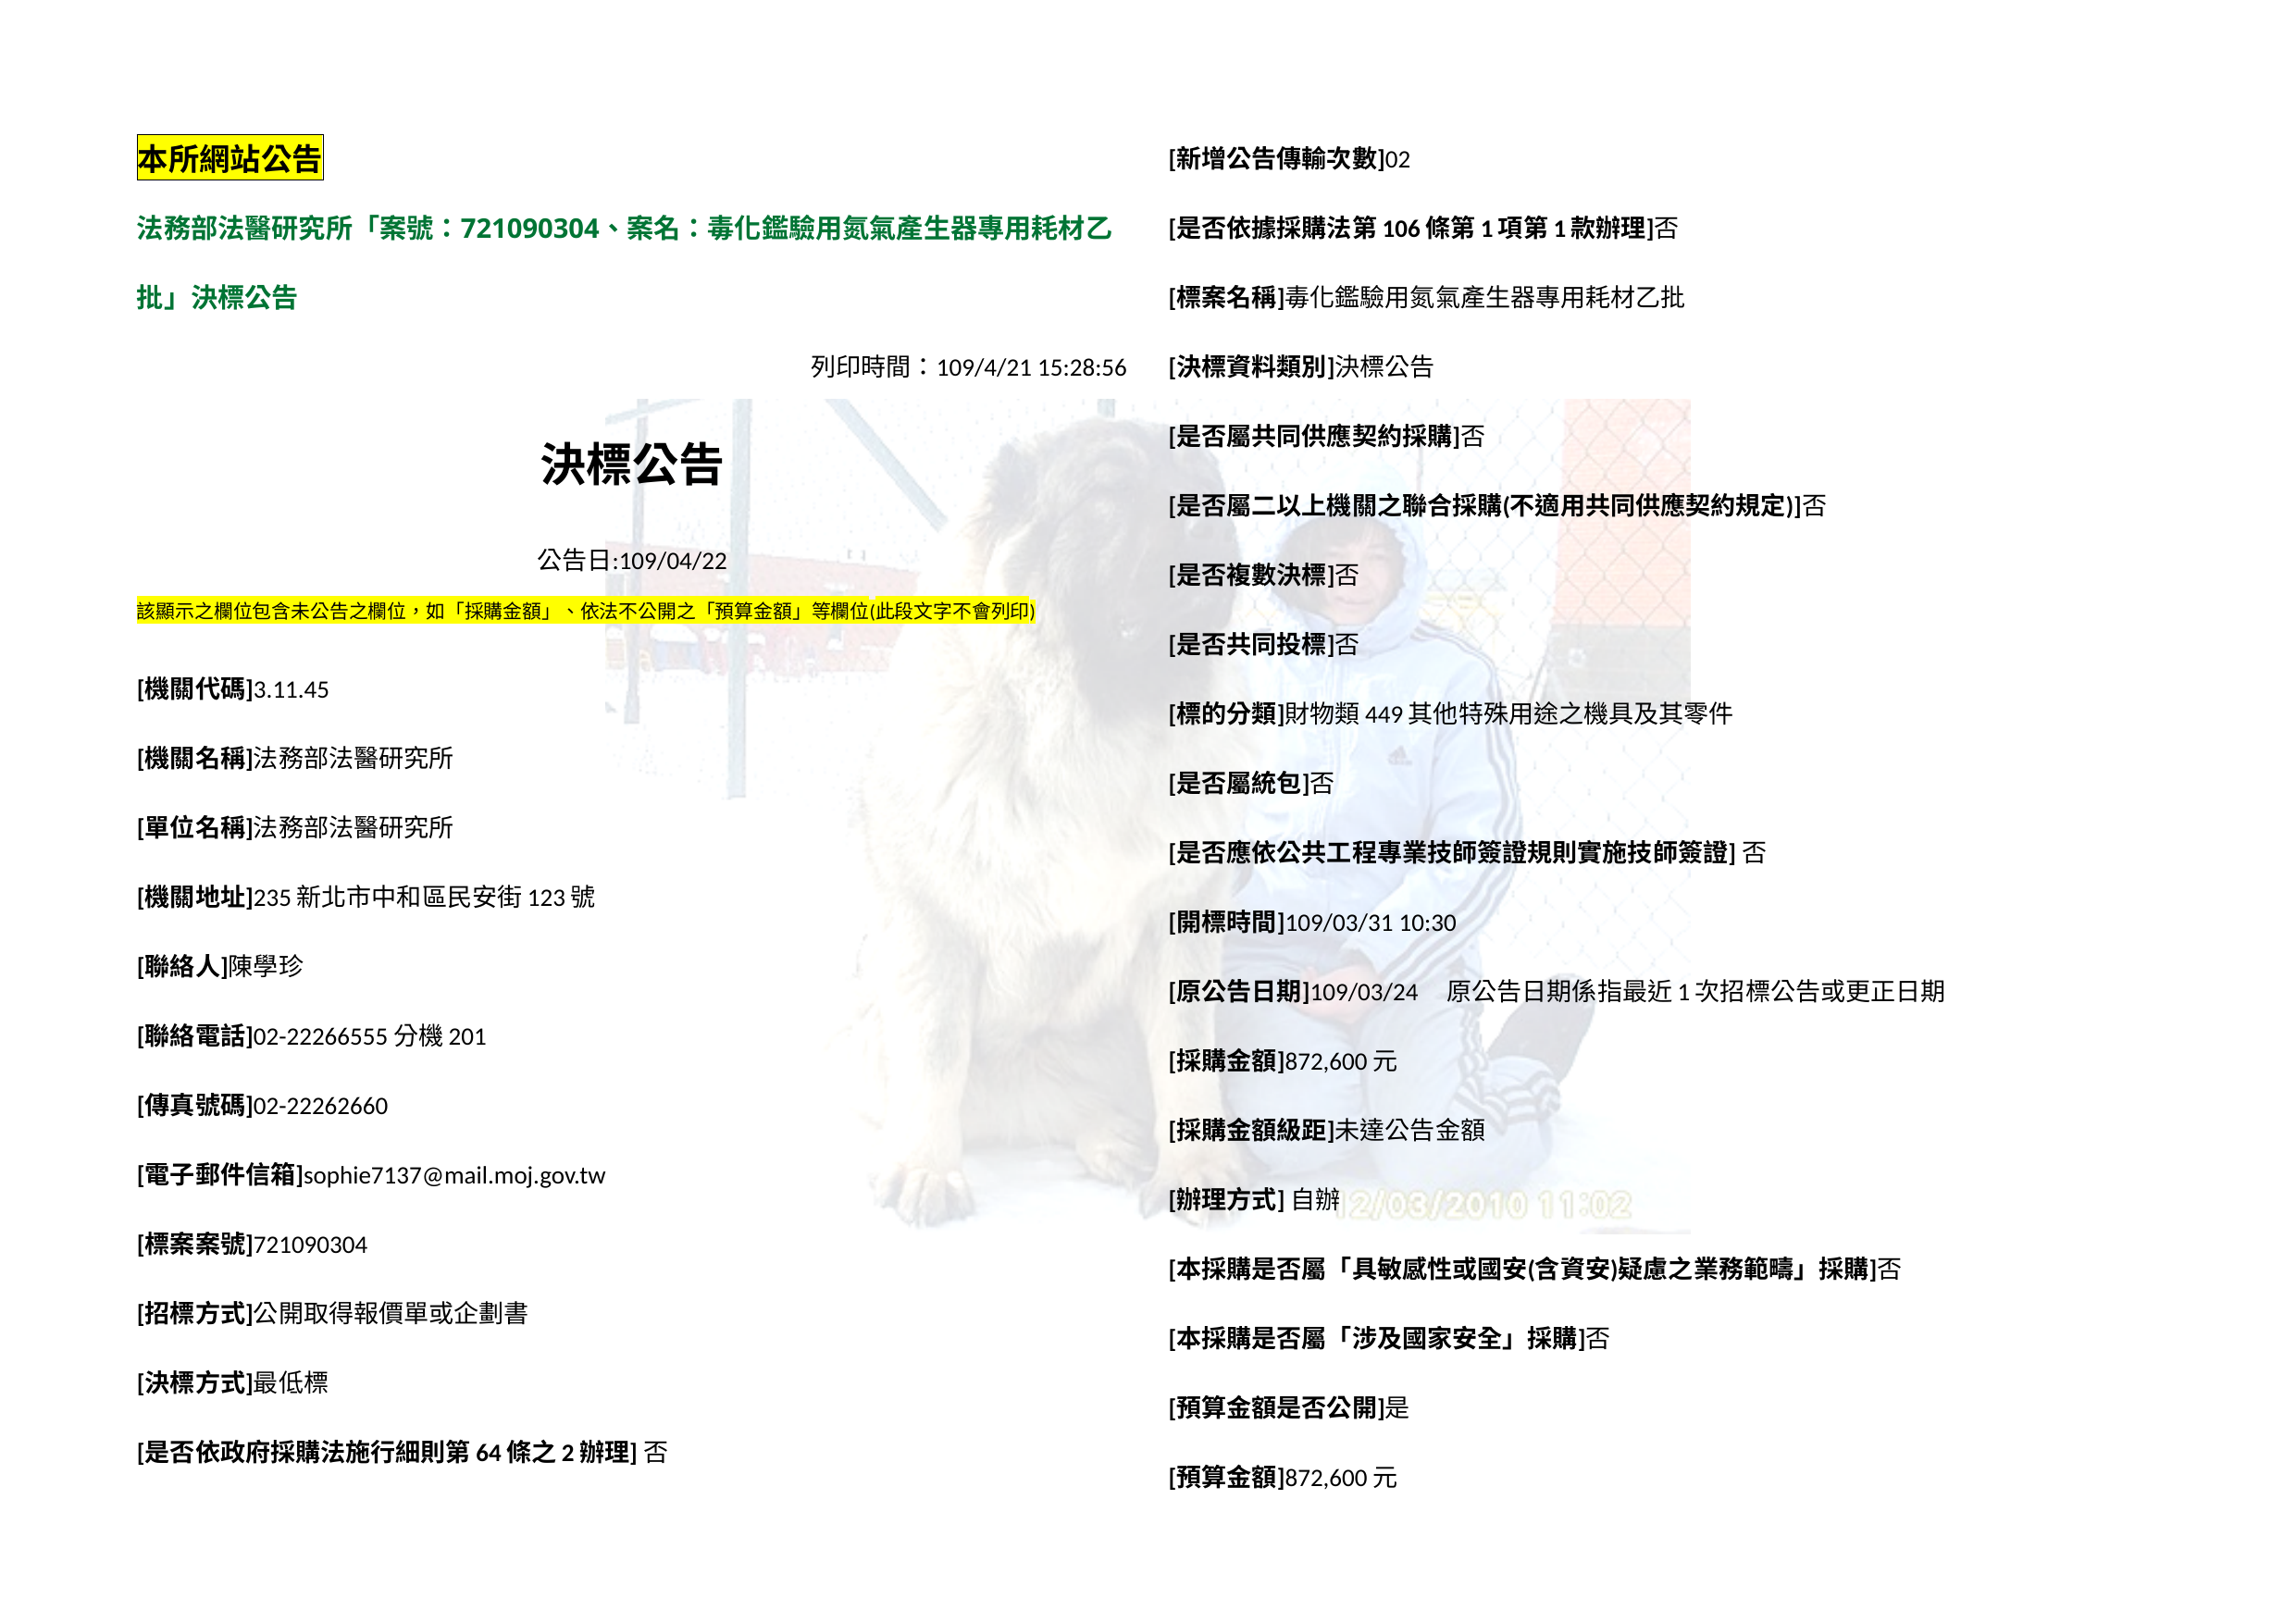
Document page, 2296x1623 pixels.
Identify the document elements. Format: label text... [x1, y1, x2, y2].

text 法務部法醫研究所「案號：721090304、案名：毒化鑑驗用氮氣產生器專用耗材乙批」決標公告 [137, 192, 1127, 330]
text 該顯示之欄位包含未公告之欄位，如「採購金額」、依法不公開之「預算金額」等欄位(此段文字不會列印) [137, 593, 1127, 627]
text 公告日:109/04/22 [137, 524, 1127, 593]
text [137, 652, 1127, 1485]
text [1168, 122, 2159, 1510]
text 列印時間：109/4/21 15:28:56 [137, 330, 1127, 400]
subtitle 決標公告 [137, 427, 1127, 496]
text 本所網站公告 [137, 122, 1127, 192]
